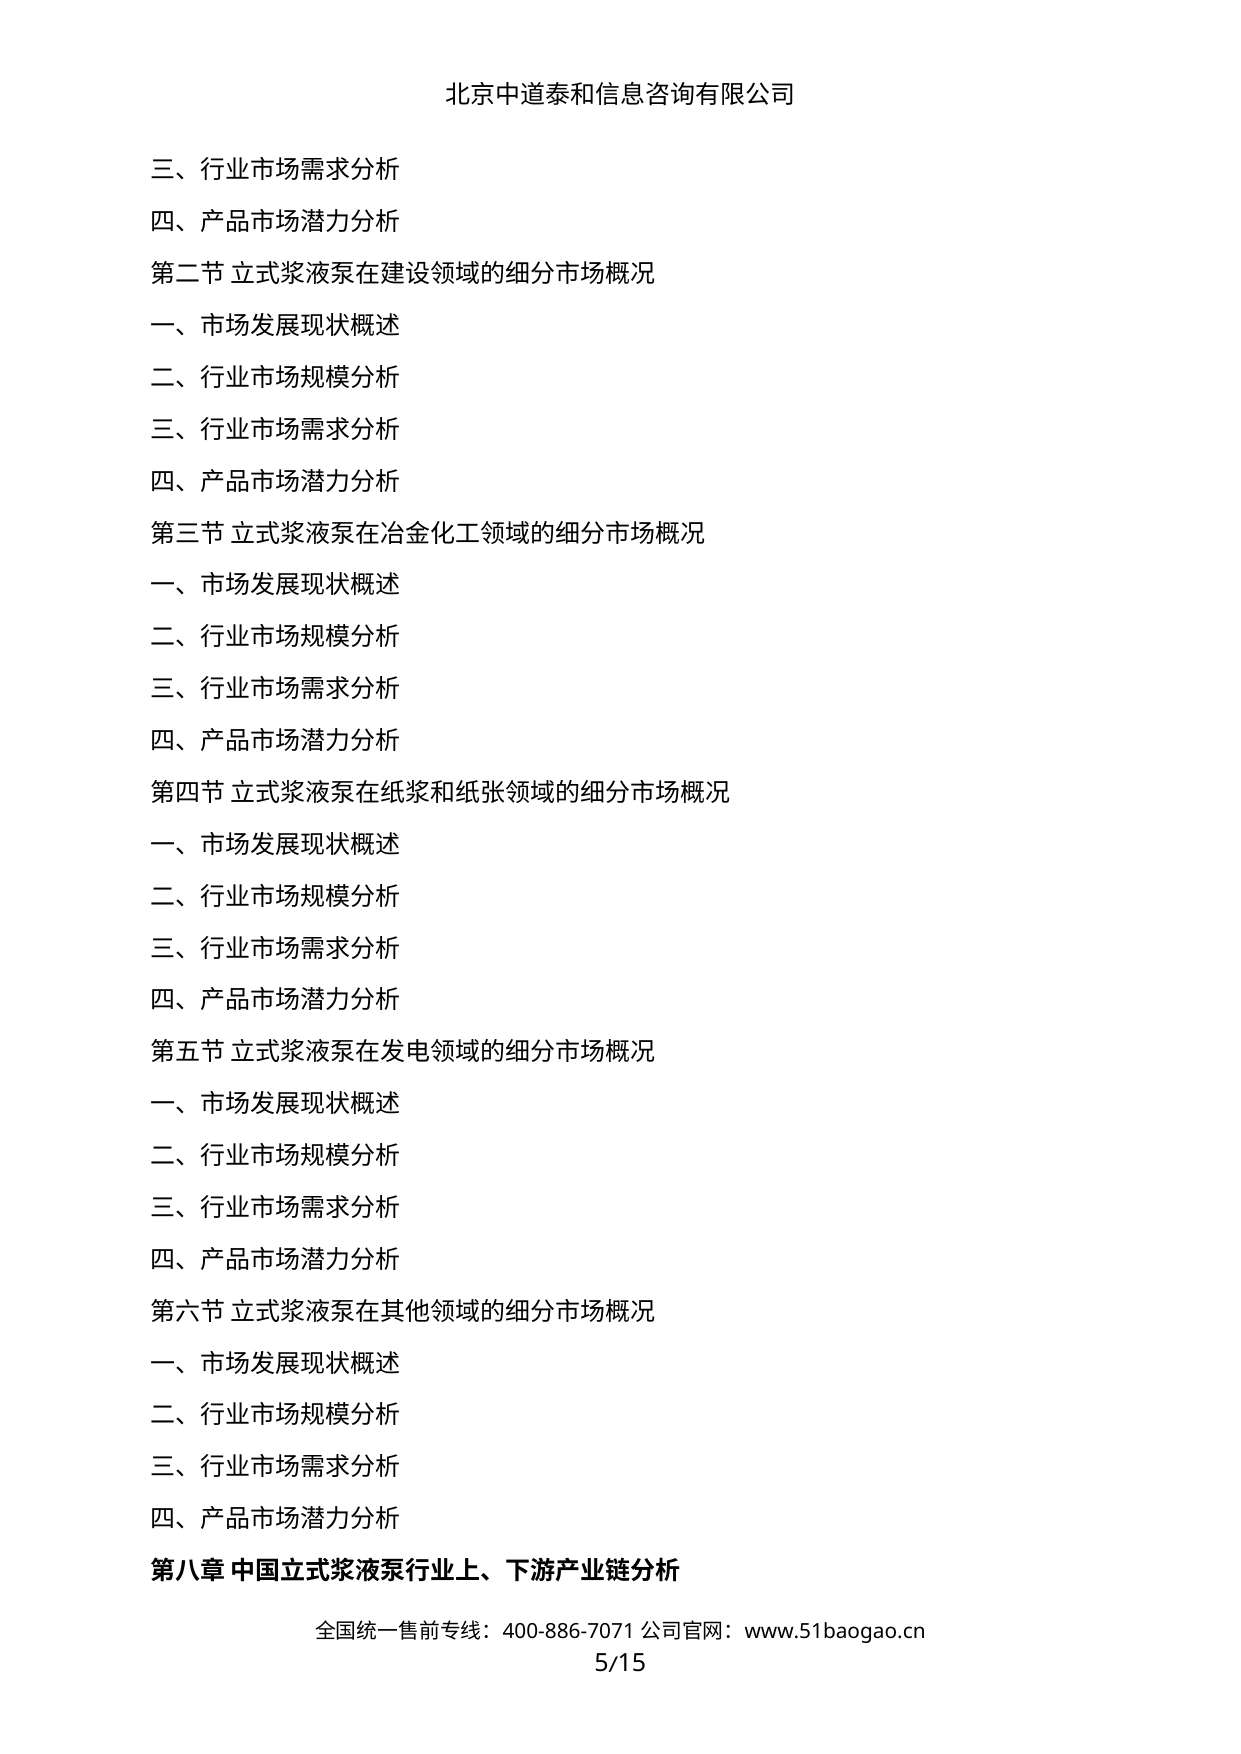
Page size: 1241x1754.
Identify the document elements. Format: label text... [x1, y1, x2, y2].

text 三、行业市场需求分析 [150, 928, 1090, 964]
text 四、产品市场潜力分析 [150, 202, 1090, 238]
text 一、市场发展现状概述 [150, 1084, 1090, 1120]
text 二、行业市场规模分析 [150, 357, 1090, 394]
text 第五节 立式浆液泵在发电领域的细分市场概况 [150, 1032, 1090, 1068]
text 四、产品市场潜力分析 [150, 721, 1090, 757]
text 第二节 立式浆液泵在建设领域的细分市场概况 [150, 254, 1090, 290]
text 一、市场发展现状概述 [150, 1343, 1090, 1379]
text 二、行业市场规模分析 [150, 1136, 1090, 1172]
text 第三节 立式浆液泵在冶金化工领域的细分市场概况 [150, 513, 1090, 549]
text 一、市场发展现状概述 [150, 306, 1090, 342]
text 四、产品市场潜力分析 [150, 461, 1090, 497]
text 四、产品市场潜力分析 [150, 980, 1090, 1016]
text 三、行业市场需求分析 [150, 409, 1090, 446]
text 第四节 立式浆液泵在纸浆和纸张领域的细分市场概况 [150, 772, 1090, 809]
text 三、行业市场需求分析 [150, 1187, 1090, 1224]
text 第八章 中国立式浆液泵行业上、下游产业链分析 [150, 1551, 1090, 1587]
text 一、市场发展现状概述 [150, 565, 1090, 601]
text 四、产品市场潜力分析 [150, 1239, 1090, 1276]
text 二、行业市场规模分析 [150, 1395, 1090, 1431]
text 三、行业市场需求分析 [150, 1447, 1090, 1483]
text 第六节 立式浆液泵在其他领域的细分市场概况 [150, 1291, 1090, 1327]
text 二、行业市场规模分析 [150, 617, 1090, 653]
text 四、产品市场潜力分析 [150, 1499, 1090, 1535]
text 三、行业市场需求分析 [150, 669, 1090, 705]
text 三、行业市场需求分析 [150, 150, 1090, 186]
text 一、市场发展现状概述 [150, 824, 1090, 861]
text 二、行业市场规模分析 [150, 876, 1090, 912]
